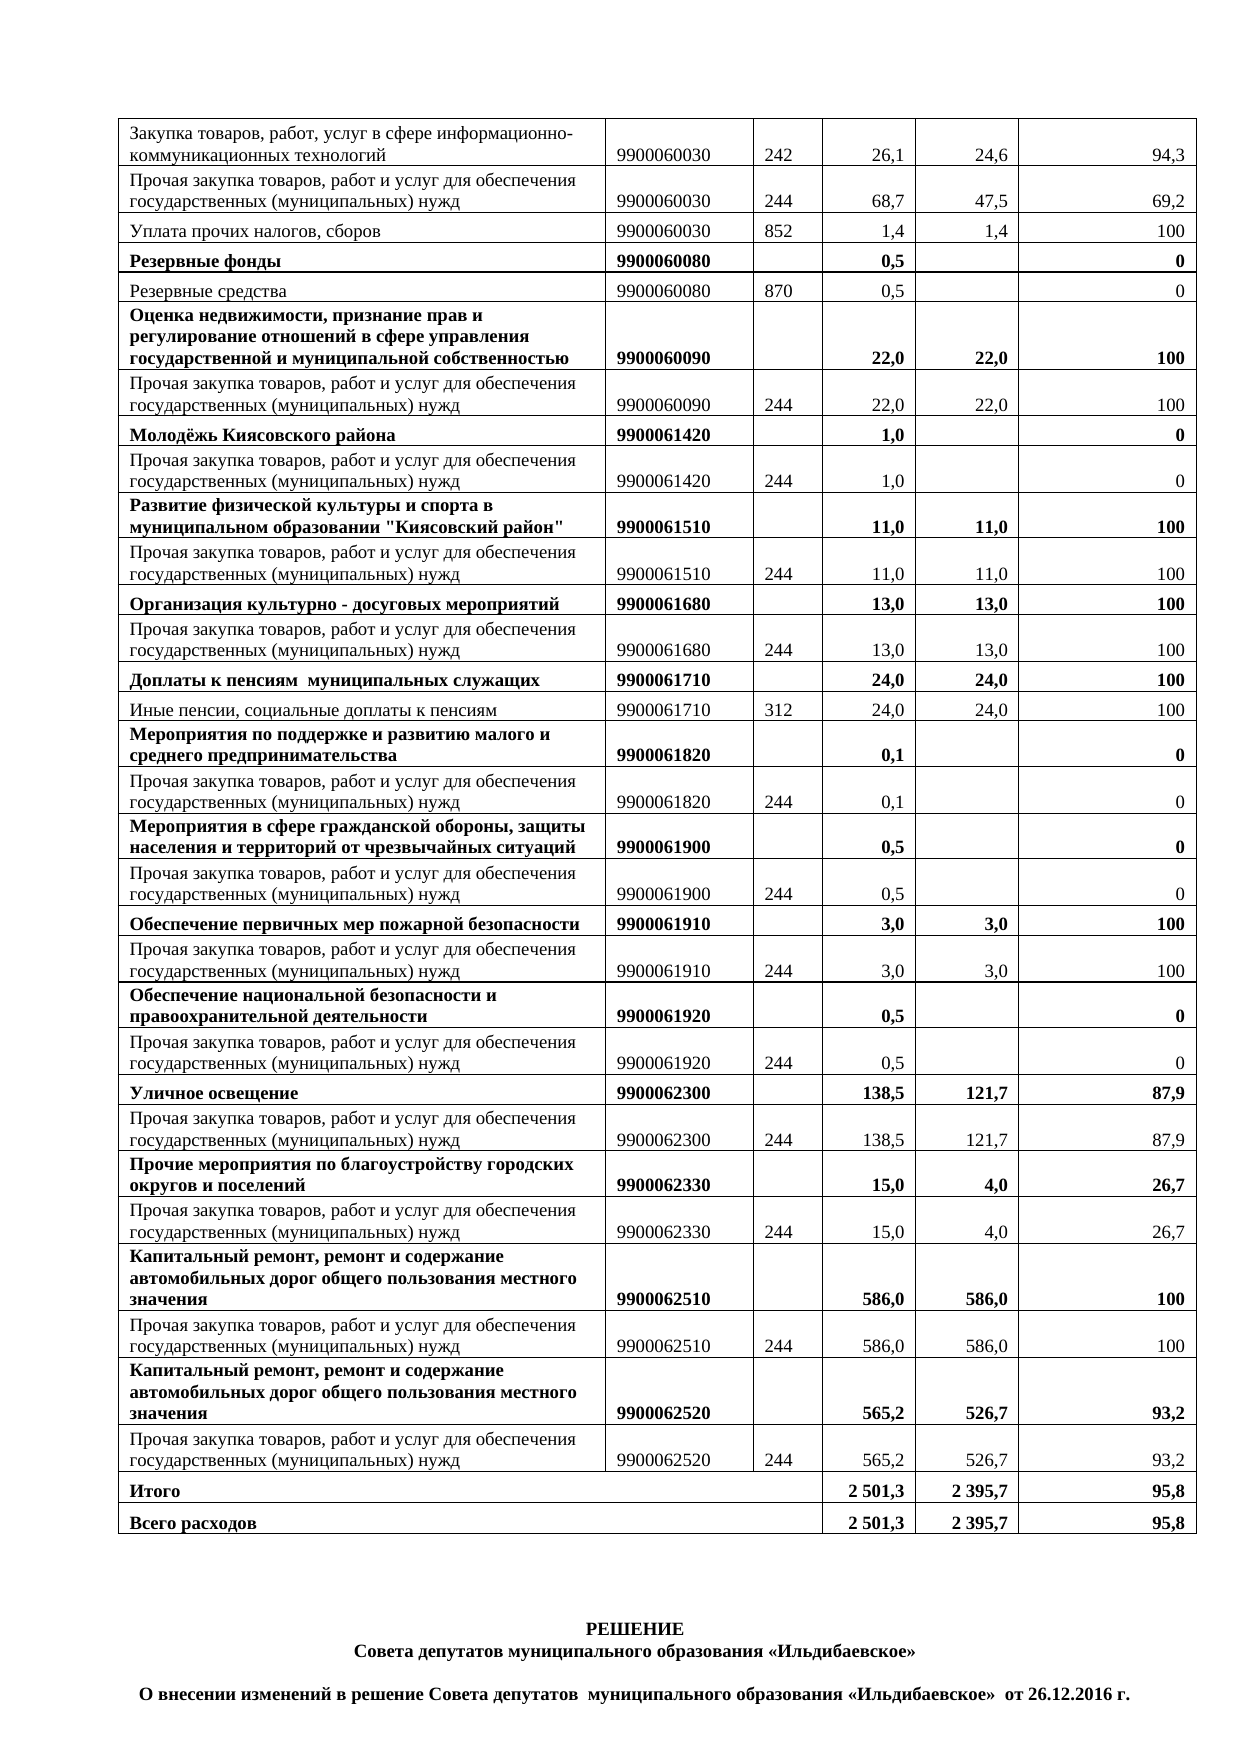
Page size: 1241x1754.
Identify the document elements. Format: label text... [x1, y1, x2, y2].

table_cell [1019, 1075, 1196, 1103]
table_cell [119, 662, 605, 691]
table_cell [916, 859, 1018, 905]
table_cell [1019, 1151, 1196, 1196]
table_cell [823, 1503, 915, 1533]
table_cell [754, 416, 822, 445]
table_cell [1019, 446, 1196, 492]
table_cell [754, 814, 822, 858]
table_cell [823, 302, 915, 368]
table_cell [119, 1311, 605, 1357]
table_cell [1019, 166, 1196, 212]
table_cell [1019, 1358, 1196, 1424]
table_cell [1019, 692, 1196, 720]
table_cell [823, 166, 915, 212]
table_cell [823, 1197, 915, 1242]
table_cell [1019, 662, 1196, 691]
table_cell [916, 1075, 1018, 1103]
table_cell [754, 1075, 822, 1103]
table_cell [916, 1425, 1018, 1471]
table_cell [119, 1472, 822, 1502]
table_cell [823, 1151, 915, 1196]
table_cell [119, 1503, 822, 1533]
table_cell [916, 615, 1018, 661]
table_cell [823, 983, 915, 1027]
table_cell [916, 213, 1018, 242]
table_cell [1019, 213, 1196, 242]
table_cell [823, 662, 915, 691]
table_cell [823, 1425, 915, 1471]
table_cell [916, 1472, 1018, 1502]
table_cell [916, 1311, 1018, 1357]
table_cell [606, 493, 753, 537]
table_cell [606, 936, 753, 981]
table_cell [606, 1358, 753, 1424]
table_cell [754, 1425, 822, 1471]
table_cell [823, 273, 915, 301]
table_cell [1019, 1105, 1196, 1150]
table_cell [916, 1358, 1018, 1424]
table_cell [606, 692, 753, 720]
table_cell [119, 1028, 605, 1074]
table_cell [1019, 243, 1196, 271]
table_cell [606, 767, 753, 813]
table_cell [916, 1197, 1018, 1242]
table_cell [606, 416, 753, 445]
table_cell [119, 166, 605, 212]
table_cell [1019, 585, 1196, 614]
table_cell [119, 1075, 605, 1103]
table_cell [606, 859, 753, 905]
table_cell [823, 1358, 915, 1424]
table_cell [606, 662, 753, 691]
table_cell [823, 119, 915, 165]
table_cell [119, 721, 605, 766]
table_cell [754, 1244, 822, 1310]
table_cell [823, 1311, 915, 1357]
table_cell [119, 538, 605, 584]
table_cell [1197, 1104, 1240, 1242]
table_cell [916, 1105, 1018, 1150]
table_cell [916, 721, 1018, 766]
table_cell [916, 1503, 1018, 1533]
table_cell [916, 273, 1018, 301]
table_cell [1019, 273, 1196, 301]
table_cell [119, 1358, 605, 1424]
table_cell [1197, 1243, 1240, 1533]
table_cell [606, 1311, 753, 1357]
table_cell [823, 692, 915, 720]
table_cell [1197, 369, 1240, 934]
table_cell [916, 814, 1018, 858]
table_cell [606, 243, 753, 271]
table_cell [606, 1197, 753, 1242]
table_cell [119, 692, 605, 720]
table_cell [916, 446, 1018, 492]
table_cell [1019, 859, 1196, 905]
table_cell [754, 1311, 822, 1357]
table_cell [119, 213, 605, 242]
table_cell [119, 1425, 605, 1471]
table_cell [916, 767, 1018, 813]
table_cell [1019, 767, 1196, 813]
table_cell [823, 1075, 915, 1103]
text О внесении изменений в решение Совета депутатов муниципального образования «Ильдибаевское» от 26.12.2016 г. [118, 1683, 1152, 1704]
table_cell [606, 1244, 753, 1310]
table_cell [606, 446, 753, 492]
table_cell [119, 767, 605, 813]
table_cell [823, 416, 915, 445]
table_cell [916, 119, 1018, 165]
title Совета депутатов муниципального образования «Ильдибаевское» [118, 1639, 1152, 1661]
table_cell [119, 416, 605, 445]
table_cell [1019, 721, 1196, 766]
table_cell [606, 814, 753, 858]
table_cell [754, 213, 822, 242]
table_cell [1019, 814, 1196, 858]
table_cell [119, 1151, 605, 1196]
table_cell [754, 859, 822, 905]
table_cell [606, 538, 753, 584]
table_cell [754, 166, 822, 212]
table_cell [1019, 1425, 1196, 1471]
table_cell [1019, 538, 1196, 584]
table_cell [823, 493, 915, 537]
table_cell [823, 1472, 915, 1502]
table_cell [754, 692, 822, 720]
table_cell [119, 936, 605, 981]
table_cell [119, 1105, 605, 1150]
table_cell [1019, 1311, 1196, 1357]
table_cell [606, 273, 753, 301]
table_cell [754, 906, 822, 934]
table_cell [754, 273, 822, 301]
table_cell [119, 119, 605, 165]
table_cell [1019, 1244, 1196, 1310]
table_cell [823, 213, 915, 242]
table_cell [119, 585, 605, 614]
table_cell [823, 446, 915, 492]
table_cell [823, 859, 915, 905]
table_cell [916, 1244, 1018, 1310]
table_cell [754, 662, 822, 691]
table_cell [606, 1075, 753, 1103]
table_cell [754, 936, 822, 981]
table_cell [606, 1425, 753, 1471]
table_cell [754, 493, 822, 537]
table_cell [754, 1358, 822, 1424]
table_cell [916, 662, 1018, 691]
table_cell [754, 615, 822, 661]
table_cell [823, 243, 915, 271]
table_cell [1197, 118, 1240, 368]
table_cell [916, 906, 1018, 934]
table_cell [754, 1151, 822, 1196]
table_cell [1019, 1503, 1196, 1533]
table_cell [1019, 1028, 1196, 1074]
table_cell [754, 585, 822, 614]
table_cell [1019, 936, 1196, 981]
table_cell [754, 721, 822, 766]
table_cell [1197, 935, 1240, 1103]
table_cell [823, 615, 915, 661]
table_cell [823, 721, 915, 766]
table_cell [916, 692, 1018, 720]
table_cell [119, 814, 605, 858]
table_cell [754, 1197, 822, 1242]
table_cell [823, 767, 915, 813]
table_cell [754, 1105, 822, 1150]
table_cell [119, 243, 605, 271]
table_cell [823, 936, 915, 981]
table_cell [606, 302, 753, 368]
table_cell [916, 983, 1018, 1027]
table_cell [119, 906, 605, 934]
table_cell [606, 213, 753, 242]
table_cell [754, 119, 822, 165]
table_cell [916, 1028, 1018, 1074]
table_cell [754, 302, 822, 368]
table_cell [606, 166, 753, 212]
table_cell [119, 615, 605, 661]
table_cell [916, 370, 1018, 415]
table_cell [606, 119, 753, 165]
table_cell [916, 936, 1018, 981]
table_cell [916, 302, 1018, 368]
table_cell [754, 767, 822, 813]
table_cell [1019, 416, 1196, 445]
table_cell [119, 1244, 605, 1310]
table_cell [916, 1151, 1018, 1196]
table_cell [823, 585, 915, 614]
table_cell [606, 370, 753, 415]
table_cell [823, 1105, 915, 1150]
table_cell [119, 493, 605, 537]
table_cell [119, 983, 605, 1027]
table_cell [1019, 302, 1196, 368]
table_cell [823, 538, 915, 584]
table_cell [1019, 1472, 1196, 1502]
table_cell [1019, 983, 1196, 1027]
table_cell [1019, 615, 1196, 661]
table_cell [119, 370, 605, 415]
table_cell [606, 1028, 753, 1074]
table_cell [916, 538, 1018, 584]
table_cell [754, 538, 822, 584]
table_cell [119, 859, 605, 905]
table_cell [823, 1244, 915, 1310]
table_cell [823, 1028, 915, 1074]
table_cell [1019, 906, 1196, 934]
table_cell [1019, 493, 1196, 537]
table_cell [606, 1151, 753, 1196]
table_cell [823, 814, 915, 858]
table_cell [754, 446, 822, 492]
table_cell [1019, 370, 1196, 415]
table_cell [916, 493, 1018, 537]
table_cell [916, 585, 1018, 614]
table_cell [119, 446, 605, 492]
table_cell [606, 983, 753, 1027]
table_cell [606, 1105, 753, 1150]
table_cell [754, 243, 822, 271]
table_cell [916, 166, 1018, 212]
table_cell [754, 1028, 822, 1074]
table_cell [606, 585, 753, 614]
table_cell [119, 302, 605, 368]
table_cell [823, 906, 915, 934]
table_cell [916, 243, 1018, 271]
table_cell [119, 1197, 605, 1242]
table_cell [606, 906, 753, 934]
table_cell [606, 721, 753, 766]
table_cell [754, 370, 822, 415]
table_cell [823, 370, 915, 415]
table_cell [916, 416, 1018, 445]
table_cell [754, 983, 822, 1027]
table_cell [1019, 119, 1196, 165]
title РЕШЕНИЕ [118, 1618, 1152, 1639]
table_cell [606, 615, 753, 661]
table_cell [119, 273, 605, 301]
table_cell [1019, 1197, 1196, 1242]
